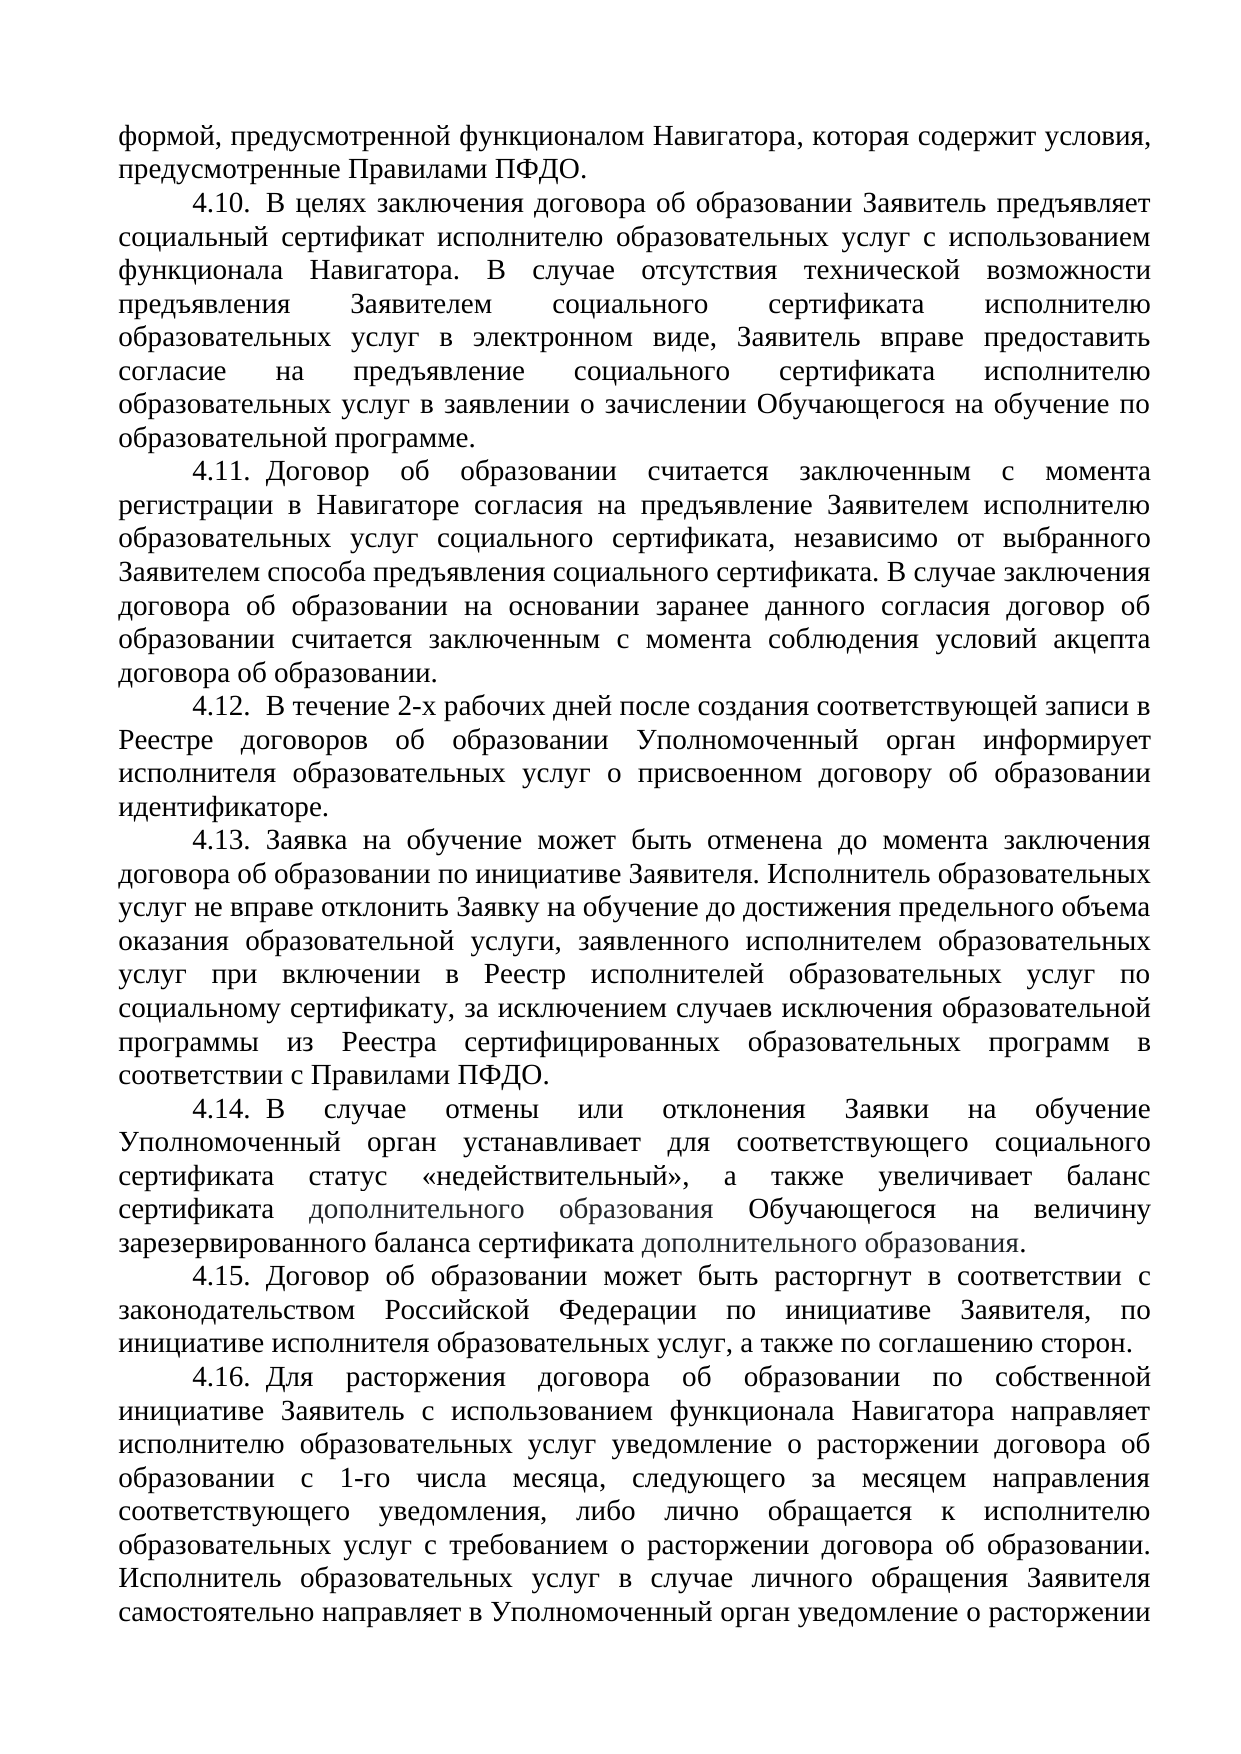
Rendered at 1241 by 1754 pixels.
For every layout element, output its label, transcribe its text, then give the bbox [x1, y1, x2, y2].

list В течение 2-х рабочих дней после создания соответствующей записи в Реестре договоров об образовании Уполномоченный орган информирует исполнителя образовательных услуг о присвоенном договору об образовании идентификаторе. [118, 688, 1152, 822]
list Заявка на обучение может быть отменена до момента заключения договора об образовании по инициативе Заявителя. Исполнитель образовательных услуг не вправе отклонить Заявку на обучение до достижения предельного объема оказания образовательной услуги, заявленного исполнителем образовательных услуг при включении в Реестр исполнителей образовательных услуг по социальному сертификату, за исключением случаев исключения образовательной программы из Реестра сертифицированных образовательных программ в соответствии с Правилами ПФДО. [118, 822, 1152, 1091]
list В случае отмены или отклонения Заявки на обучение Уполномоченный орган устанавливает для соответствующего социального сертификата статус «недействительный», а также увеличивает баланс сертификата дополнительного образования Обучающегося на величину зарезервированного баланса сертификата дополнительного образования. [118, 1091, 1152, 1258]
list В целях заключения договора об образовании Заявитель предъявляет социальный сертификат исполнителю образовательных услуг с использованием функционала Навигатора. В случае отсутствия технической возможности предъявления Заявителем социального сертификата исполнителю образовательных услуг в электронном виде, Заявитель вправе предоставить согласие на предъявление социального сертификата исполнителю образовательных услуг в заявлении о зачислении Обучающегося на обучение по образовательной программе. [118, 185, 1152, 453]
list Договор об образовании может быть расторгнут в соответствии с законодательством Российской Федерации по инициативе Заявителя, по инициативе исполнителя образовательных услуг, а также по соглашению сторон. [118, 1258, 1152, 1359]
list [118, 118, 1152, 185]
list Договор об образовании считается заключенным с момента регистрации в Навигаторе согласия на предъявление Заявителем исполнителю образовательных услуг социального сертификата, независимо от выбранного Заявителем способа предъявления социального сертификата. В случае заключения договора об образовании на основании заранее данного согласия договор об образовании считается заключенным с момента соблюдения условий акцепта договора об образовании. [118, 453, 1152, 688]
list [118, 1359, 1152, 1627]
